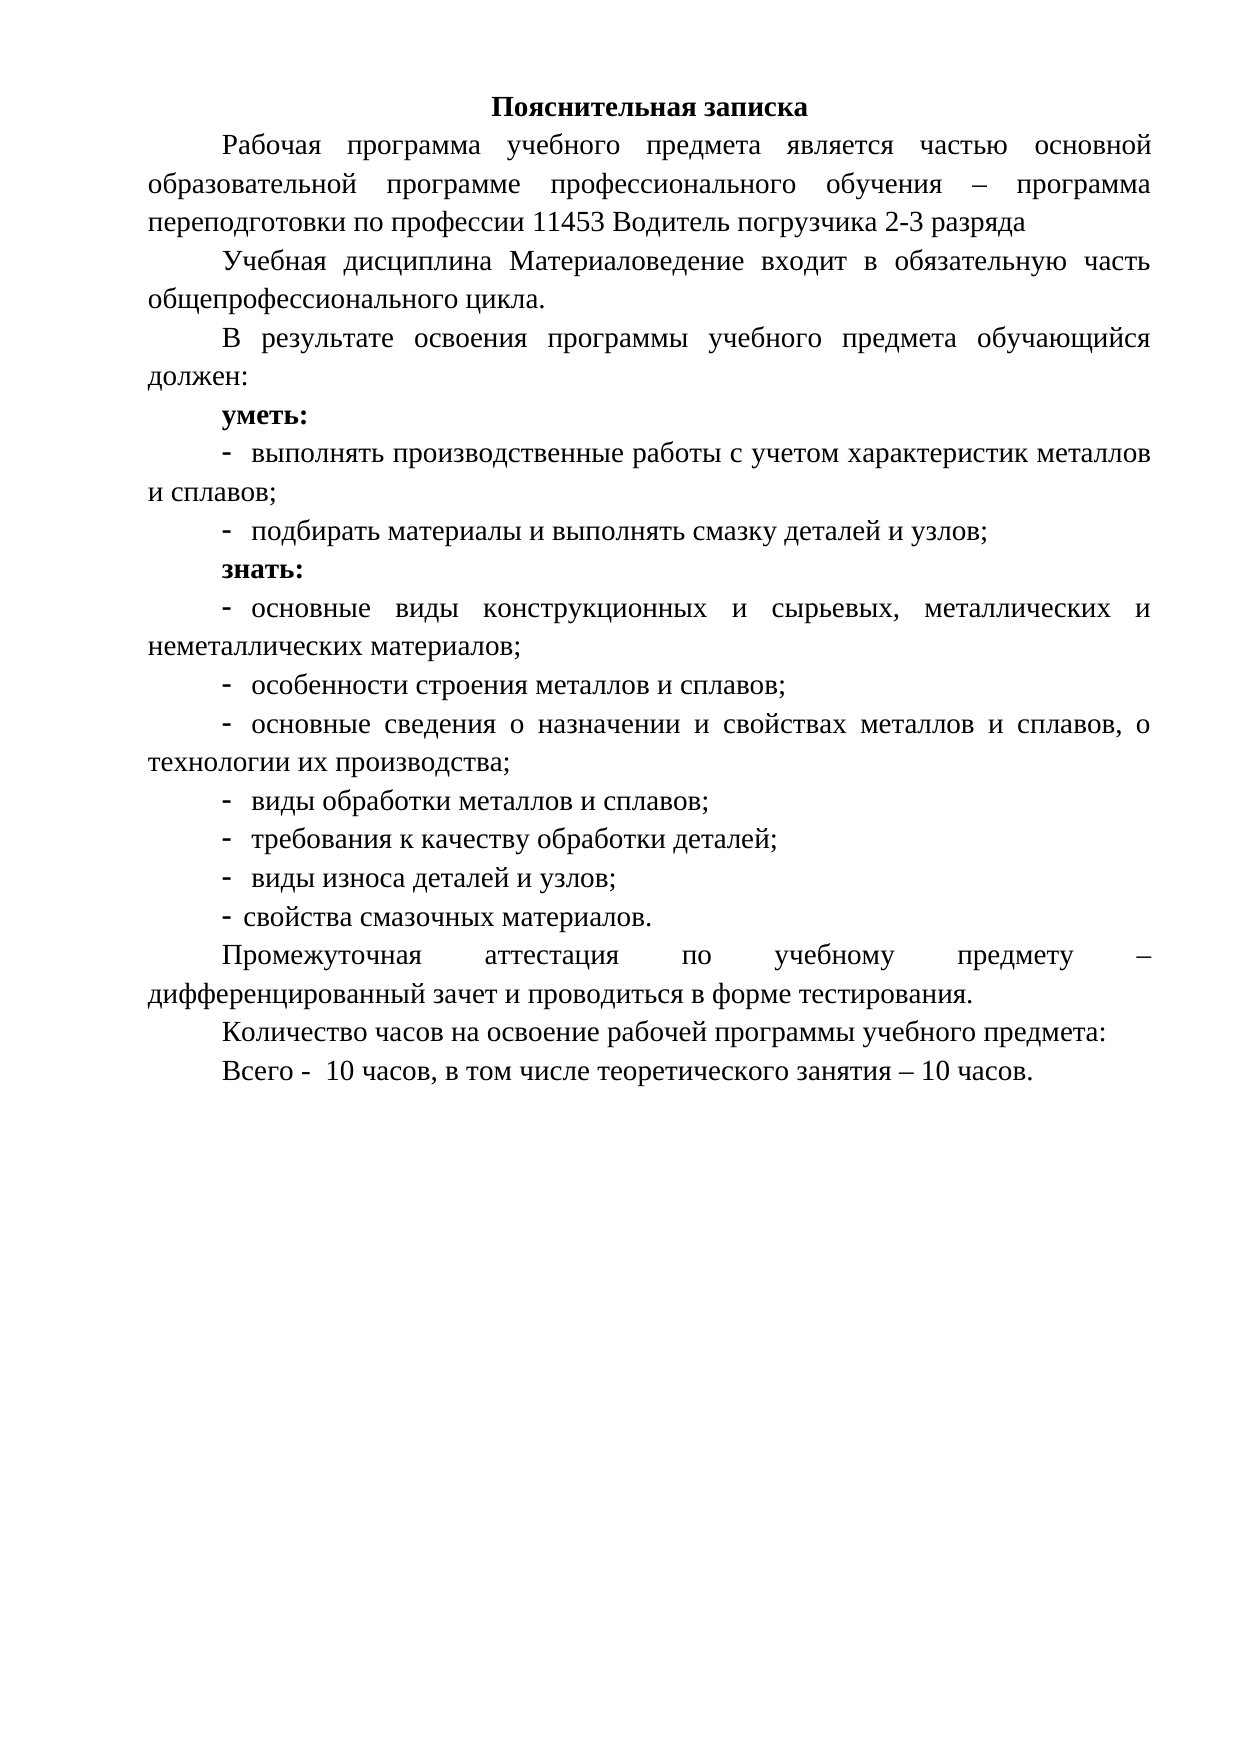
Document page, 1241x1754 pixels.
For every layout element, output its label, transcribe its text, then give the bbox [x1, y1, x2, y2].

text знать: [148, 551, 1152, 585]
text уметь: [148, 397, 1152, 431]
list выполнять производственные работы с учетом характеристик металлов и сплавов; [148, 436, 1152, 508]
list виды обработки металлов и сплавов; [148, 783, 1152, 817]
text Учебная дисциплина Материаловедение входит в обязательную часть общепрофессионального цикла. [148, 243, 1152, 315]
text Всего - 10 часов, в том числе теоретического занятия – 10 часов. [148, 1053, 1152, 1087]
text Количество часов на освоение рабочей программы учебного предмета: [148, 1014, 1152, 1048]
list требования к качеству обработки деталей; [148, 822, 1152, 855]
list особенности строения металлов и сплавов; [148, 667, 1152, 701]
list основные виды конструкционных и сырьевых, металлических и неметаллических материалов; [148, 590, 1152, 662]
text В результате освоения программы учебного предмета обучающийся должен: [148, 320, 1152, 392]
list свойства смазочных материалов. [148, 899, 1152, 932]
list виды износа деталей и узлов; [148, 860, 1152, 894]
list подбирать материалы и выполнять смазку деталей и узлов; [148, 513, 1152, 546]
text Промежуточная аттестация по учебному предмету – дифференцированный зачет и проводиться в форме тестирования. [148, 937, 1152, 1009]
text Рабочая программа учебного предмета является частью основной образовательной программе профессионального обучения – программа переподготовки по профессии 11453 Водитель погрузчика 2-3 разряда [148, 127, 1152, 238]
text Пояснительная записка [148, 89, 1152, 122]
list основные сведения о назначении и свойствах металлов и сплавов, о технологии их производства; [148, 706, 1152, 778]
